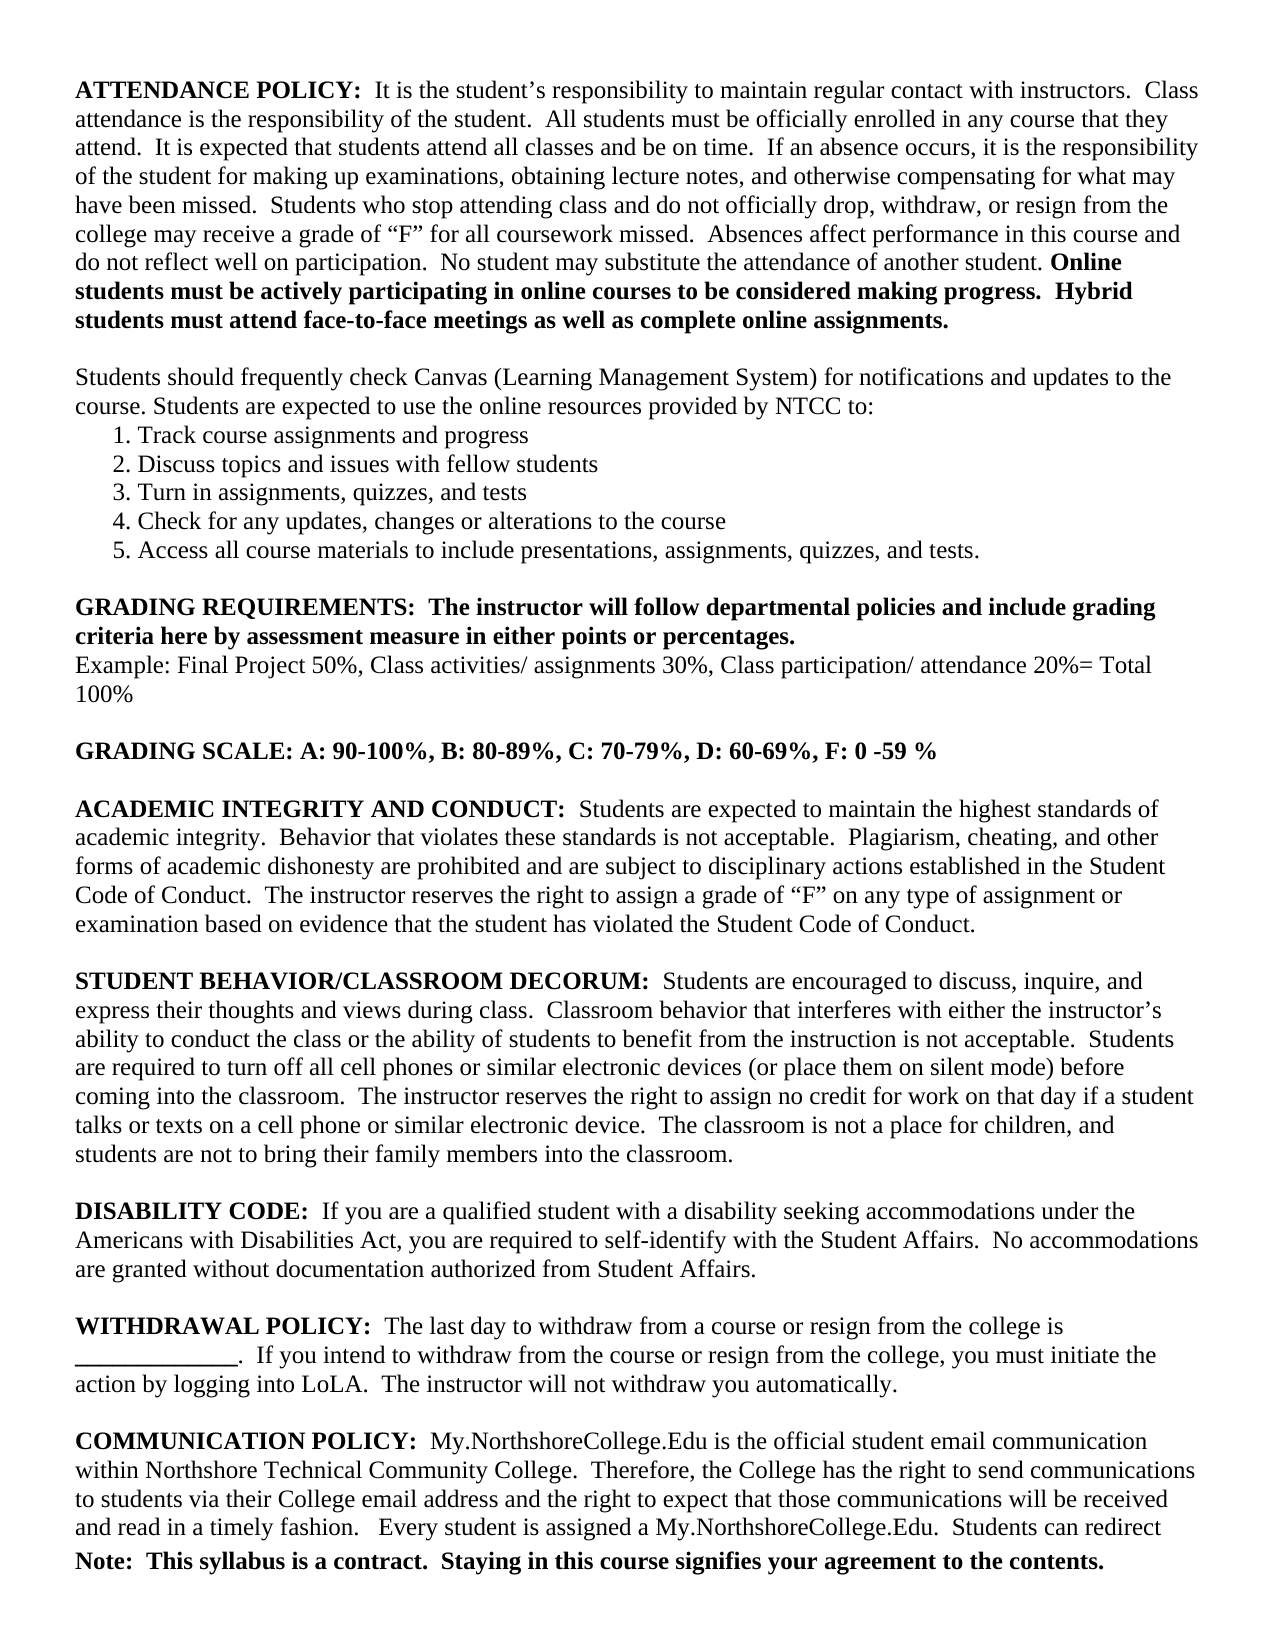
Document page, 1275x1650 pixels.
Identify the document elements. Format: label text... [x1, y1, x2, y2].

text ACADEMIC INTEGRITY AND CONDUCT: Students are expected to maintain the highest standards of academic integrity. Behavior that violates these standards is not acceptable. Plagiarism, cheating, and other forms of academic dishonesty are prohibited and are subject to disciplinary actions established in the Student Code of Conduct. The instructor reserves the right to assign a grade of “F” on any type of assignment or examination based on evidence that the student has violated the Student Code of Conduct. [75, 794, 1200, 937]
text DISABILITY CODE: If you are a qualified student with a disability seeking accommodations under the Americans with Disabilities Act, you are required to self-identify with the Student Affairs. No accommodations are granted without documentation authorized from Student Affairs. [75, 1196, 1200, 1282]
text 2. Discuss topics and issues with fellow students [112, 449, 1200, 477]
subtitle GRADING REQUIREMENTS: The instructor will follow departmental policies and include grading criteria here by assessment measure in either points or percentages. [75, 592, 1200, 650]
text Example: Final Project 50%, Class activities/ assignments 30%, Class participation/ attendance 20%= Total 100% [75, 650, 1200, 707]
text GRADING SCALE: A: 90-100%, B: 80-89%, C: 70-79%, D: 60-69%, F: 0 -59 % [75, 736, 1200, 765]
text WITHDRAWAL POLICY: The last day to withdraw from a course or resign from the college is _____________. If you intend to withdraw from the course or resign from the college, you must initiate the action by logging into LoLA. The instructor will not withdraw you automatically. [75, 1311, 1200, 1397]
text ATTENDANCE POLICY: It is the student’s responsibility to maintain regular contact with instructors. Class attendance is the responsibility of the student. All students must be officially enrolled in any course that they attend. It is expected that students attend all classes and be on time. If an absence occurs, it is the responsibility of the student for making up examinations, obtaining lecture notes, and otherwise compensating for what may have been missed. Students who stop attending class and do not officially drop, withdraw, or resign from the college may receive a grade of “F” for all coursework missed. Absences affect performance in this course and do not reflect well on participation. No student may substitute the attendance of another student. Online students must be actively participating in online courses to be considered making progress. Hybrid students must attend face-to-face meetings as well as complete online assignments. [75, 75, 1200, 334]
text 4. Check for any updates, changes or alterations to the course [112, 506, 1200, 535]
text Students should frequently check Canvas (Learning Management System) for notifications and updates to the course. Students are expected to use the online resources provided by NTCC to: [75, 362, 1200, 420]
text 3. Turn in assignments, quizzes, and tests [112, 477, 1200, 506]
text STUDENT BEHAVIOR/CLASSROOM DECORUM: Students are encouraged to discuss, inquire, and express their thoughts and views during class. Classroom behavior that interferes with either the instructor’s ability to conduct the class or the ability of students to benefit from the instruction is not acceptable. Students are required to turn off all cell phones or similar electronic devices (or place them on silent mode) before coming into the classroom. The instructor reserves the right to assign no credit for work on that day if a student talks or texts on a cell phone or similar electronic device. The classroom is not a place for children, and students are not to bring their family members into the classroom. [75, 966, 1200, 1167]
text 1. Track course assignments and progress [112, 420, 1200, 449]
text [75, 1426, 1200, 1541]
text 5. Access all course materials to include presentations, assignments, quizzes, and tests. [112, 535, 1200, 564]
